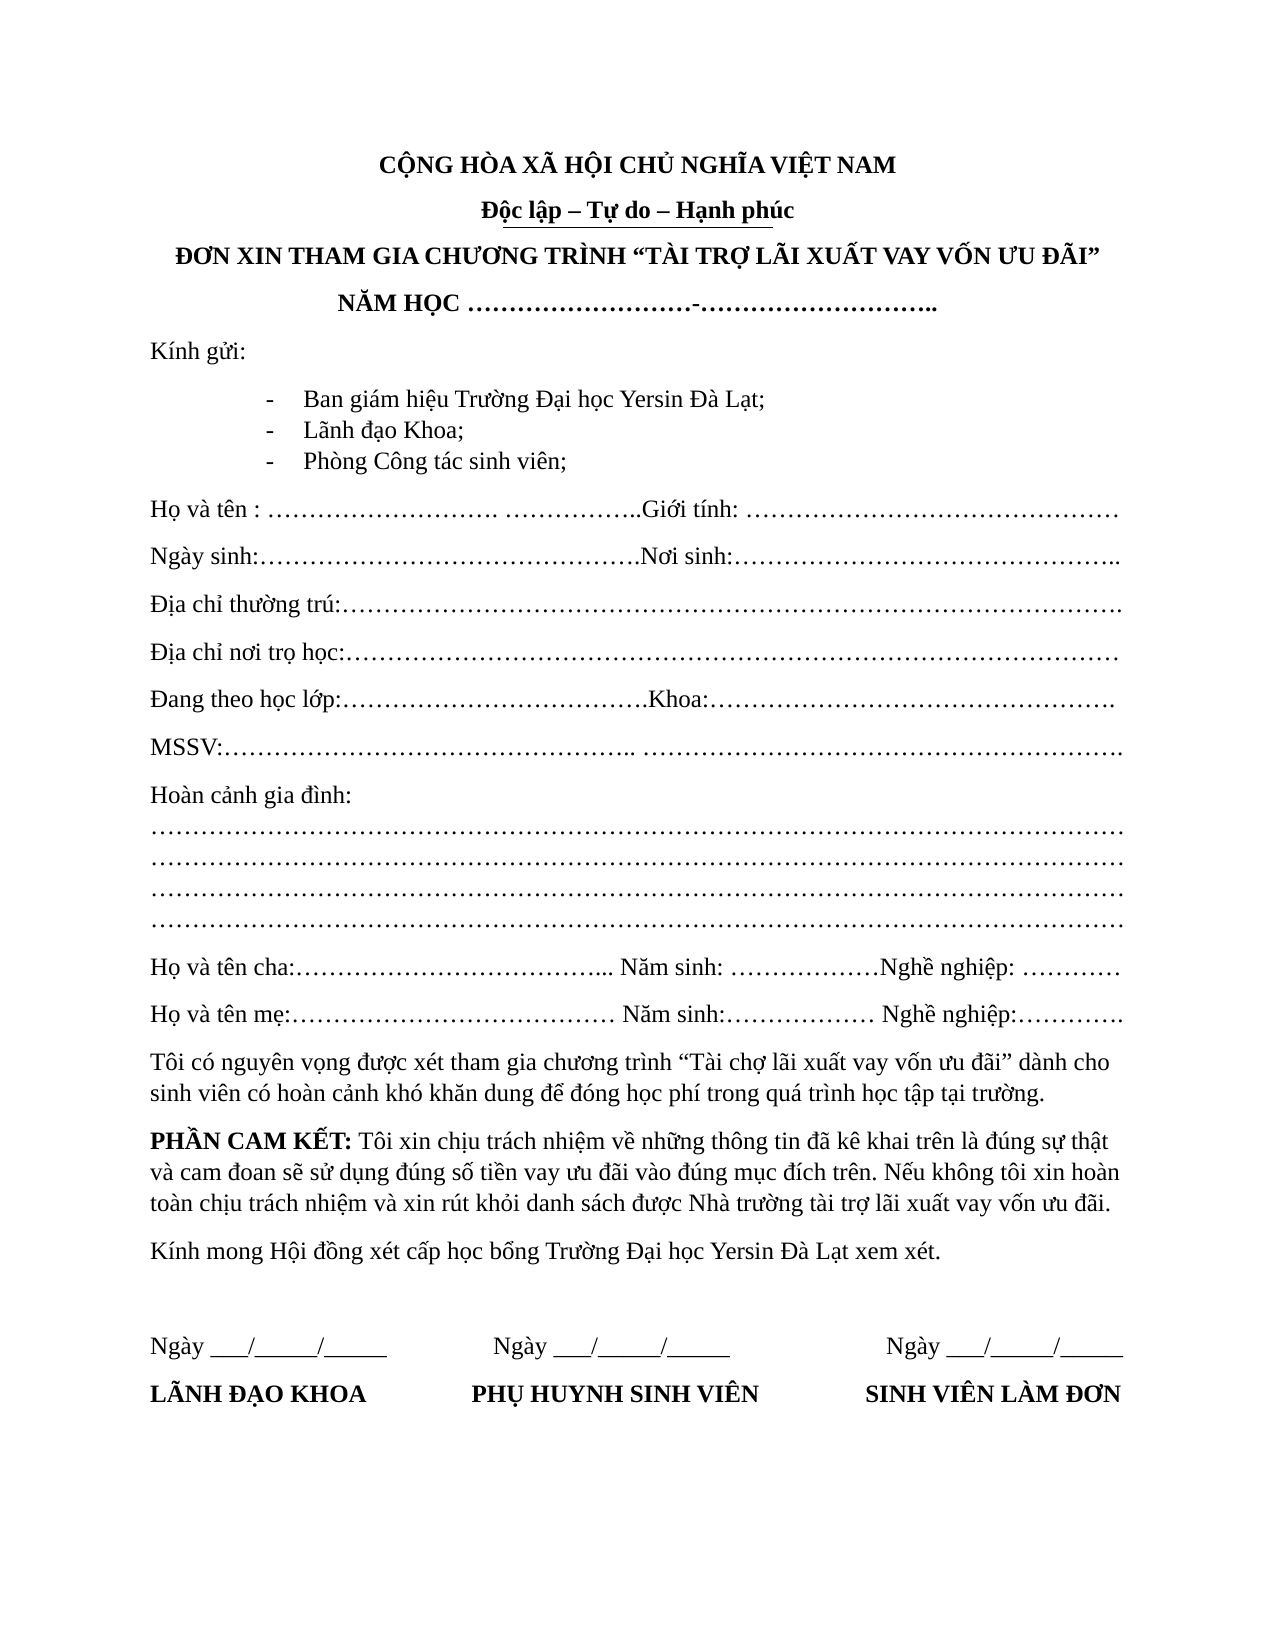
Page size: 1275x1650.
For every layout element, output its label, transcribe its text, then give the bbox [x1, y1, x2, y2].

text Họ và tên mẹ:………………………………… Năm sinh:……………… Nghề nghiệp:…………. [150, 999, 1125, 1028]
text MSSV:………………………………………….. …………………………………………………. [150, 732, 1125, 761]
text Đang theo học lớp:……………………………….Khoa:…………………………………………. [150, 684, 1125, 713]
list Lãnh đạo Khoa; [266, 415, 1125, 444]
text Địa chỉ thường trú:…………………………………………………………………………………. [150, 589, 1125, 618]
text Hoàn cảnh gia đình: ……………………………………………………………………………………………………………………………………………………………………………………………………………………………………………………………………………………………………………………………………………………………………………………………………………………………… [150, 780, 1125, 933]
text PHẦN CAM KẾT: Tôi xin chịu trách nhiệm về những thông tin đã kê khai trên là đúng sự thật và cam đoan sẽ sử dụng đúng số tiền vay ưu đãi vào đúng mục đích trên. Nếu không tôi xin hoàn toàn chịu trách nhiệm và xin rút khỏi danh sách được Nhà trường tài trợ lãi xuất vay vốn ưu đãi. [150, 1126, 1125, 1217]
text Kính mong Hội đồng xét cấp học bổng Trường Đại học Yersin Đà Lạt xem xét. [150, 1236, 1125, 1264]
text CỘNG HÒA XÃ HỘI CHỦ NGHĨA VIỆT NAM [150, 150, 1125, 179]
list Ban giám hiệu Trường Đại học Yersin Đà Lạt; [266, 384, 1125, 413]
text Tôi có nguyên vọng được xét tham gia chương trình “Tài chợ lãi xuất vay vốn ưu đãi” dành cho sinh viên có hoàn cảnh khó khăn dung để đóng học phí trong quá trình học tập tại trường. [150, 1047, 1125, 1107]
text Địa chỉ nơi trọ học:………………………………………………………………………………… [150, 637, 1125, 666]
text Độc lập – Tự do – Hạnh phúc [150, 195, 1125, 224]
text ĐƠN XIN THAM GIA CHƯƠNG TRÌNH “TÀI TRỢ LÃI XUẤT VAY VỐN ƯU ĐÃI” [150, 241, 1125, 269]
text Ngày sinh:……………………………………….Nơi sinh:……………………………………….. [150, 541, 1125, 570]
text Họ và tên : ………………………. ……………..Giới tính: ……………………………………… [150, 494, 1125, 522]
text Họ và tên cha:………………………………... Năm sinh: ………………Nghề nghiệp: ………… [150, 952, 1125, 981]
text LÃNH ĐẠO KHOA PHỤ HUYNH SINH VIÊN SINH VIÊN LÀM ĐƠN [150, 1379, 1125, 1408]
text Kính gửi: [150, 336, 1125, 365]
text NĂM HỌC ………………………-……………………….. [150, 288, 1125, 317]
list Phòng Công tác sinh viên; [266, 446, 1125, 475]
text Ngày ___/_____/_____ Ngày ___/_____/_____ Ngày ___/_____/_____ [150, 1331, 1125, 1360]
